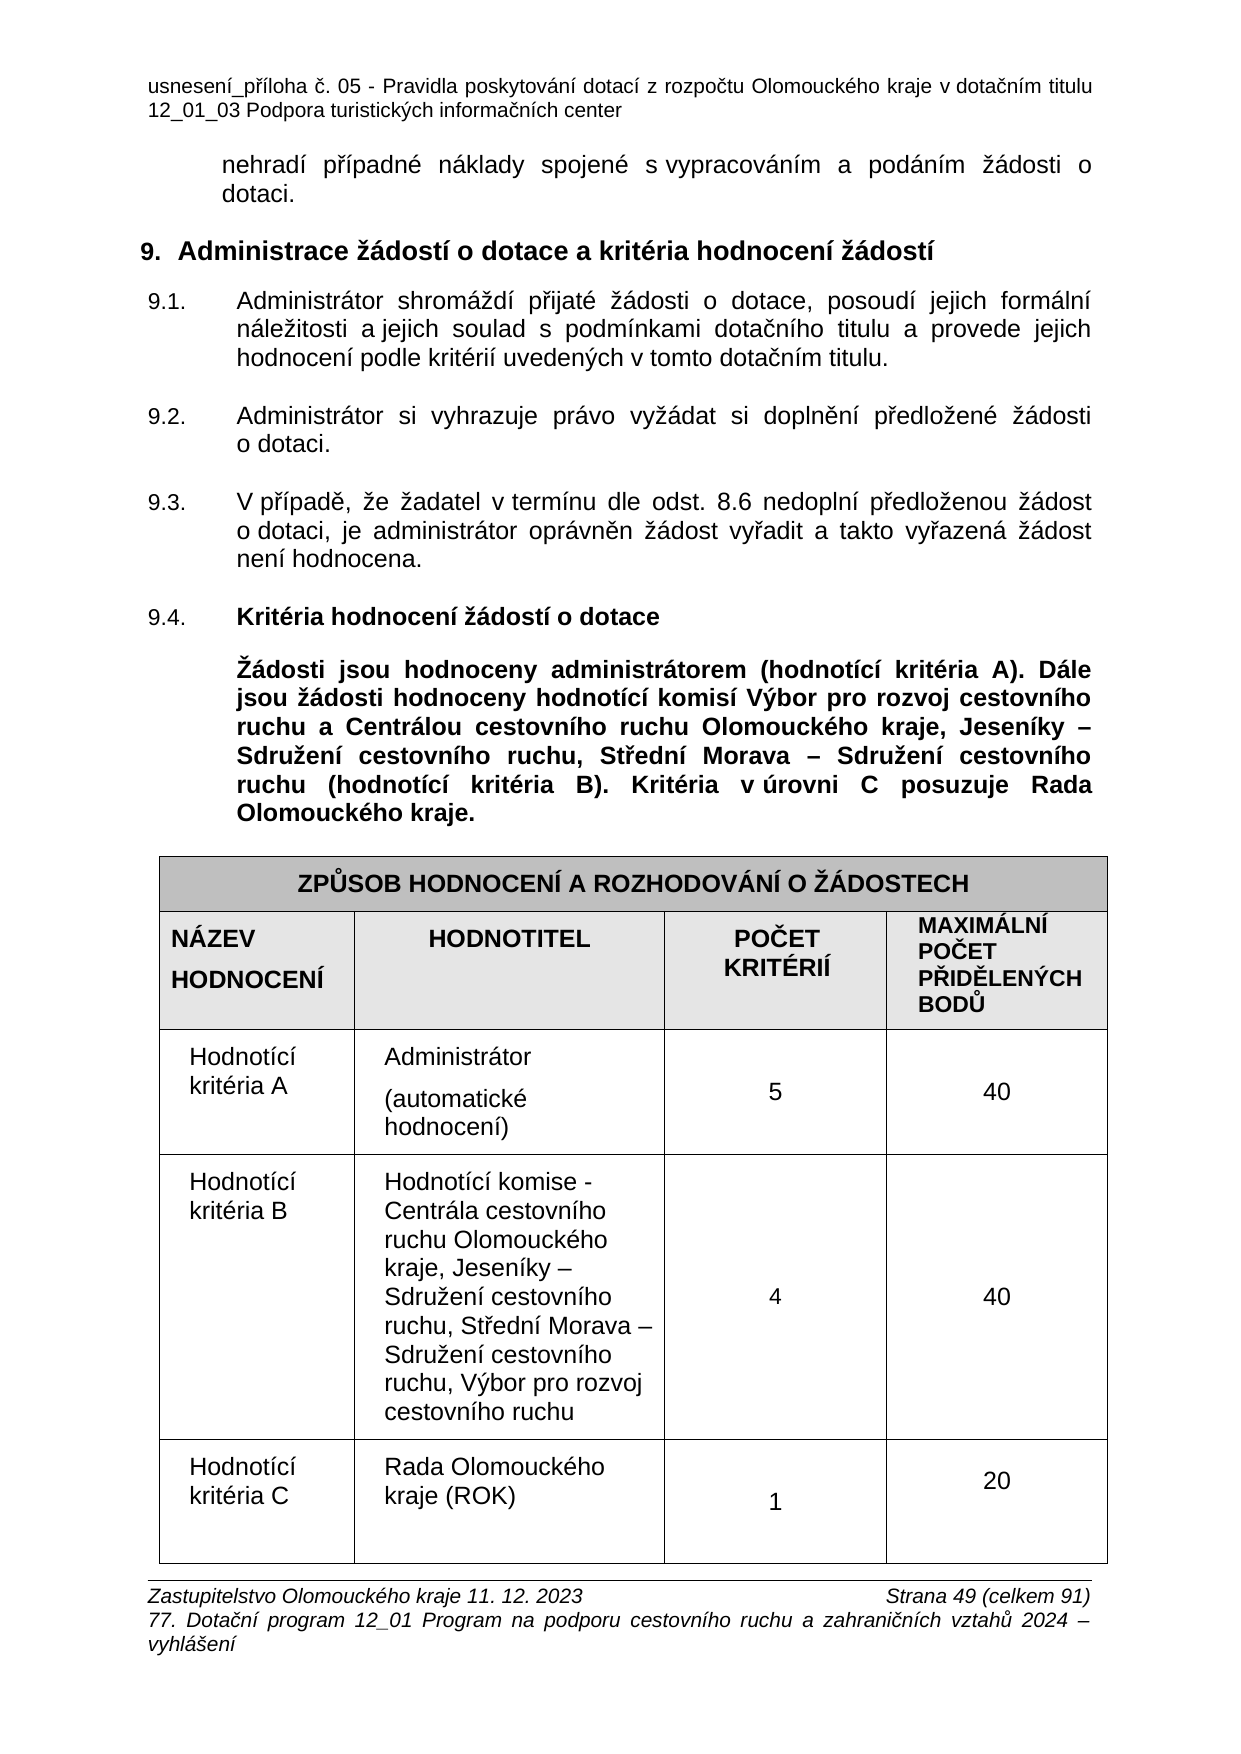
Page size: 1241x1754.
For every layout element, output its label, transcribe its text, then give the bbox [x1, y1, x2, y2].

table_cell HODNOTITEL [355, 912, 664, 1029]
table_cell 40 [887, 1155, 1107, 1438]
table_cell Hodnotící komise - Centrála cestovního ruchu Olomouckého kraje, Jeseníky – Sdružení cestovního ruchu, Střední Morava – Sdružení cestovního ruchu, Výbor pro rozvoj cestovního ruchu [355, 1155, 664, 1438]
table_cell 40 [887, 1030, 1107, 1154]
list Administrátor si vyhrazuje právo vyžádat si doplnění předložené žádosti o dotaci. [148, 401, 1092, 458]
list V případě, že žadatel v termínu dle odst. 8.6 nedoplní předloženou žádost o dotaci, je administrátor oprávněn žádost vyřadit a takto vyřazená žádost není hodnocena. [148, 487, 1092, 573]
table_cell 5 [665, 1030, 886, 1154]
table_cell 20 [887, 1440, 1107, 1563]
list Kritéria hodnocení žádostí o dotace [148, 602, 1092, 631]
table_cell Hodnotící kritéria A [160, 1030, 354, 1154]
table_cell 4 [665, 1155, 886, 1438]
table_cell MAXIMÁLNÍ POČET PŘIDĚLENÝCH BODŮ [887, 912, 1107, 1029]
list Administrátor shromáždí přijaté žádosti o dotace, posoudí jejich formální náležitosti a jejich soulad s podmínkami dotačního titulu a provede jejich hodnocení podle kritérií uvedených v tomto dotačním titulu. [148, 286, 1092, 372]
table_header Způsob HODNOCENÍ a rozhodování o ŽÁDOSTech [160, 857, 1107, 911]
list Žádosti jsou hodnoceny administrátorem (hodnotící kritéria A). Dále jsou žádosti hodnoceny hodnotící komisí Výbor pro rozvoj cestovního ruchu a Centrálou cestovního ruchu Olomouckého kraje, Jeseníky – Sdružení cestovního ruchu, Střední Morava – Sdružení cestovního ruchu (hodnotící kritéria B). Kritéria v úrovni C posuzuje Rada Olomouckého kraje. [236, 655, 1092, 827]
list Administrace žádostí o dotace a kritéria hodnocení žádostí [140, 235, 1092, 267]
table_cell NÁZEV HODNOCENÍ [160, 912, 354, 1029]
table_cell POČET KRITÉRIí [665, 912, 886, 1029]
table_cell 1 [665, 1440, 886, 1563]
table_cell Hodnotící kritéria B [160, 1155, 354, 1438]
table_cell Administrátor (automatické hodnocení) [355, 1030, 664, 1154]
table_cell Hodnotící kritéria C [160, 1440, 354, 1563]
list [148, 150, 1092, 207]
table_cell Rada Olomouckého kraje (ROK) [355, 1440, 664, 1563]
